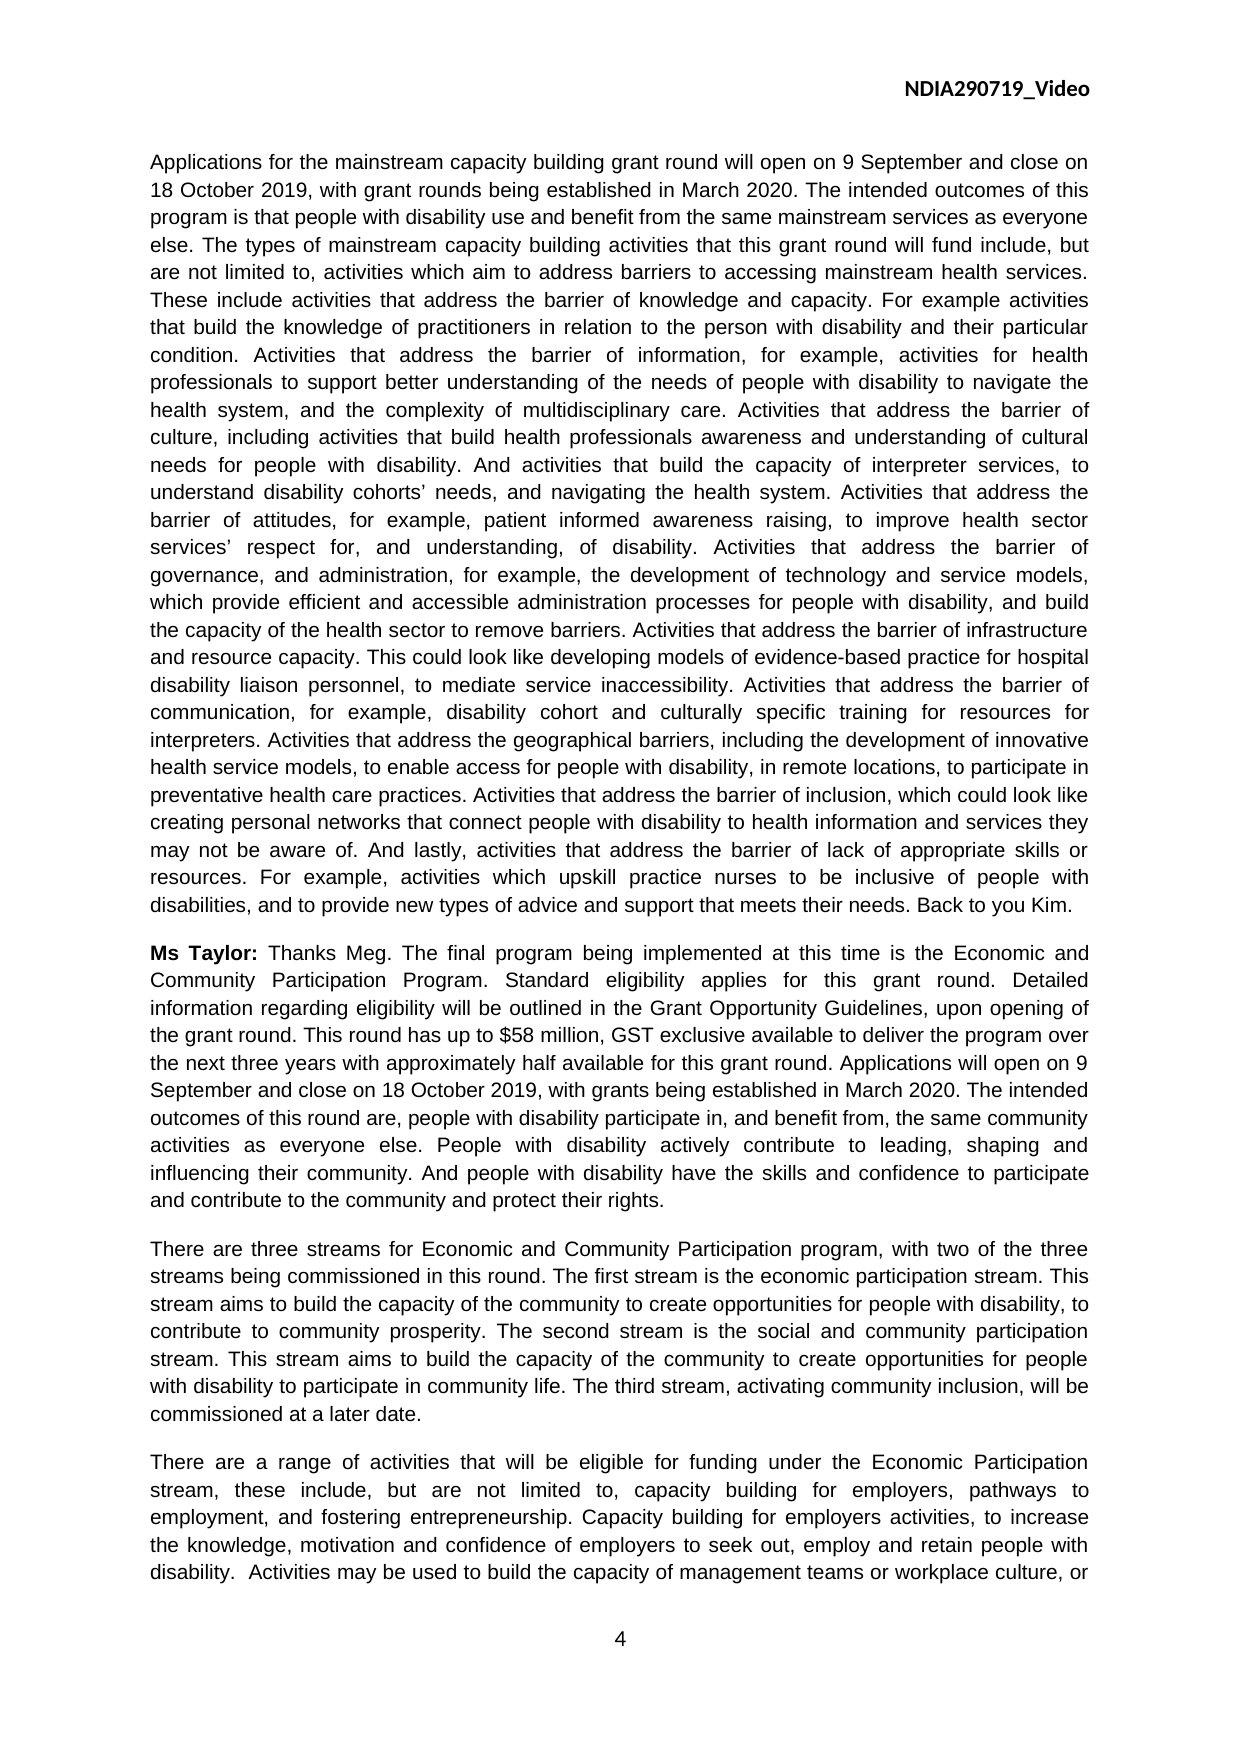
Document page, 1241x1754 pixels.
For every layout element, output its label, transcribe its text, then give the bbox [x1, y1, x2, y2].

text There are three streams for Economic and Community Participation program, with two of the three streams being commissioned in this round. The first stream is the economic participation stream. This stream aims to build the capacity of the community to create opportunities for people with disability, to contribute to community prosperity. The second stream is the social and community participation stream. This stream aims to build the capacity of the community to create opportunities for people with disability to participate in community life. The third stream, activating community inclusion, will be commissioned at a later date. [150, 1237, 1090, 1426]
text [150, 1450, 1090, 1584]
text Ms Taylor: Thanks Meg. The final program being implemented at this time is the Economic and Community Participation Program. Standard eligibility applies for this grant round. Detailed information regarding eligibility will be outlined in the Grant Opportunity Guidelines, upon opening of the grant round. This round has up to $58 million, GST exclusive available to deliver the program over the next three years with approximately half available for this grant round. Applications will open on 9 September and close on 18 October 2019, with grants being established in March 2020. The intended outcomes of this round are, people with disability participate in, and benefit from, the same community activities as everyone else. People with disability actively contribute to leading, shaping and influencing their community. And people with disability have the skills and confidence to participate and contribute to the community and protect their rights. [150, 941, 1090, 1212]
text Applications for the mainstream capacity building grant round will open on 9 September and close on 18 October 2019, with grant rounds being established in March 2020. The intended outcomes of this program is that people with disability use and benefit from the same mainstream services as everyone else. The types of mainstream capacity building activities that this grant round will fund include, but are not limited to, activities which aim to address barriers to accessing mainstream health services. These include activities that address the barrier of knowledge and capacity. For example activities that build the knowledge of practitioners in relation to the person with disability and their particular condition. Activities that address the barrier of information, for example, activities for health professionals to support better understanding of the needs of people with disability to navigate the health system, and the complexity of multidisciplinary care. Activities that address the barrier of culture, including activities that build health professionals awareness and understanding of cultural needs for people with disability. And activities that build the capacity of interpreter services, to understand disability cohorts’ needs, and navigating the health system. Activities that address the barrier of attitudes, for example, patient informed awareness raising, to improve health sector services’ respect for, and understanding, of disability. Activities that address the barrier of governance, and administration, for example, the development of technology and service models, which provide efficient and accessible administration processes for people with disability, and build the capacity of the health sector to remove barriers. Activities that address the barrier of infrastructure and resource capacity. This could look like developing models of evidence-based practice for hospital disability liaison personnel, to mediate service inaccessibility. Activities that address the barrier of communication, for example, disability cohort and culturally specific training for resources for interpreters. Activities that address the geographical barriers, including the development of innovative health service models, to enable access for people with disability, in remote locations, to participate in preventative health care practices. Activities that address the barrier of inclusion, which could look like creating personal networks that connect people with disability to health information and services they may not be aware of. And lastly, activities that address the barrier of lack of appropriate skills or resources. For example, activities which upskill practice nurses to be inclusive of people with disabilities, and to provide new types of advice and support that meets their needs. Back to you Kim. [150, 150, 1090, 916]
